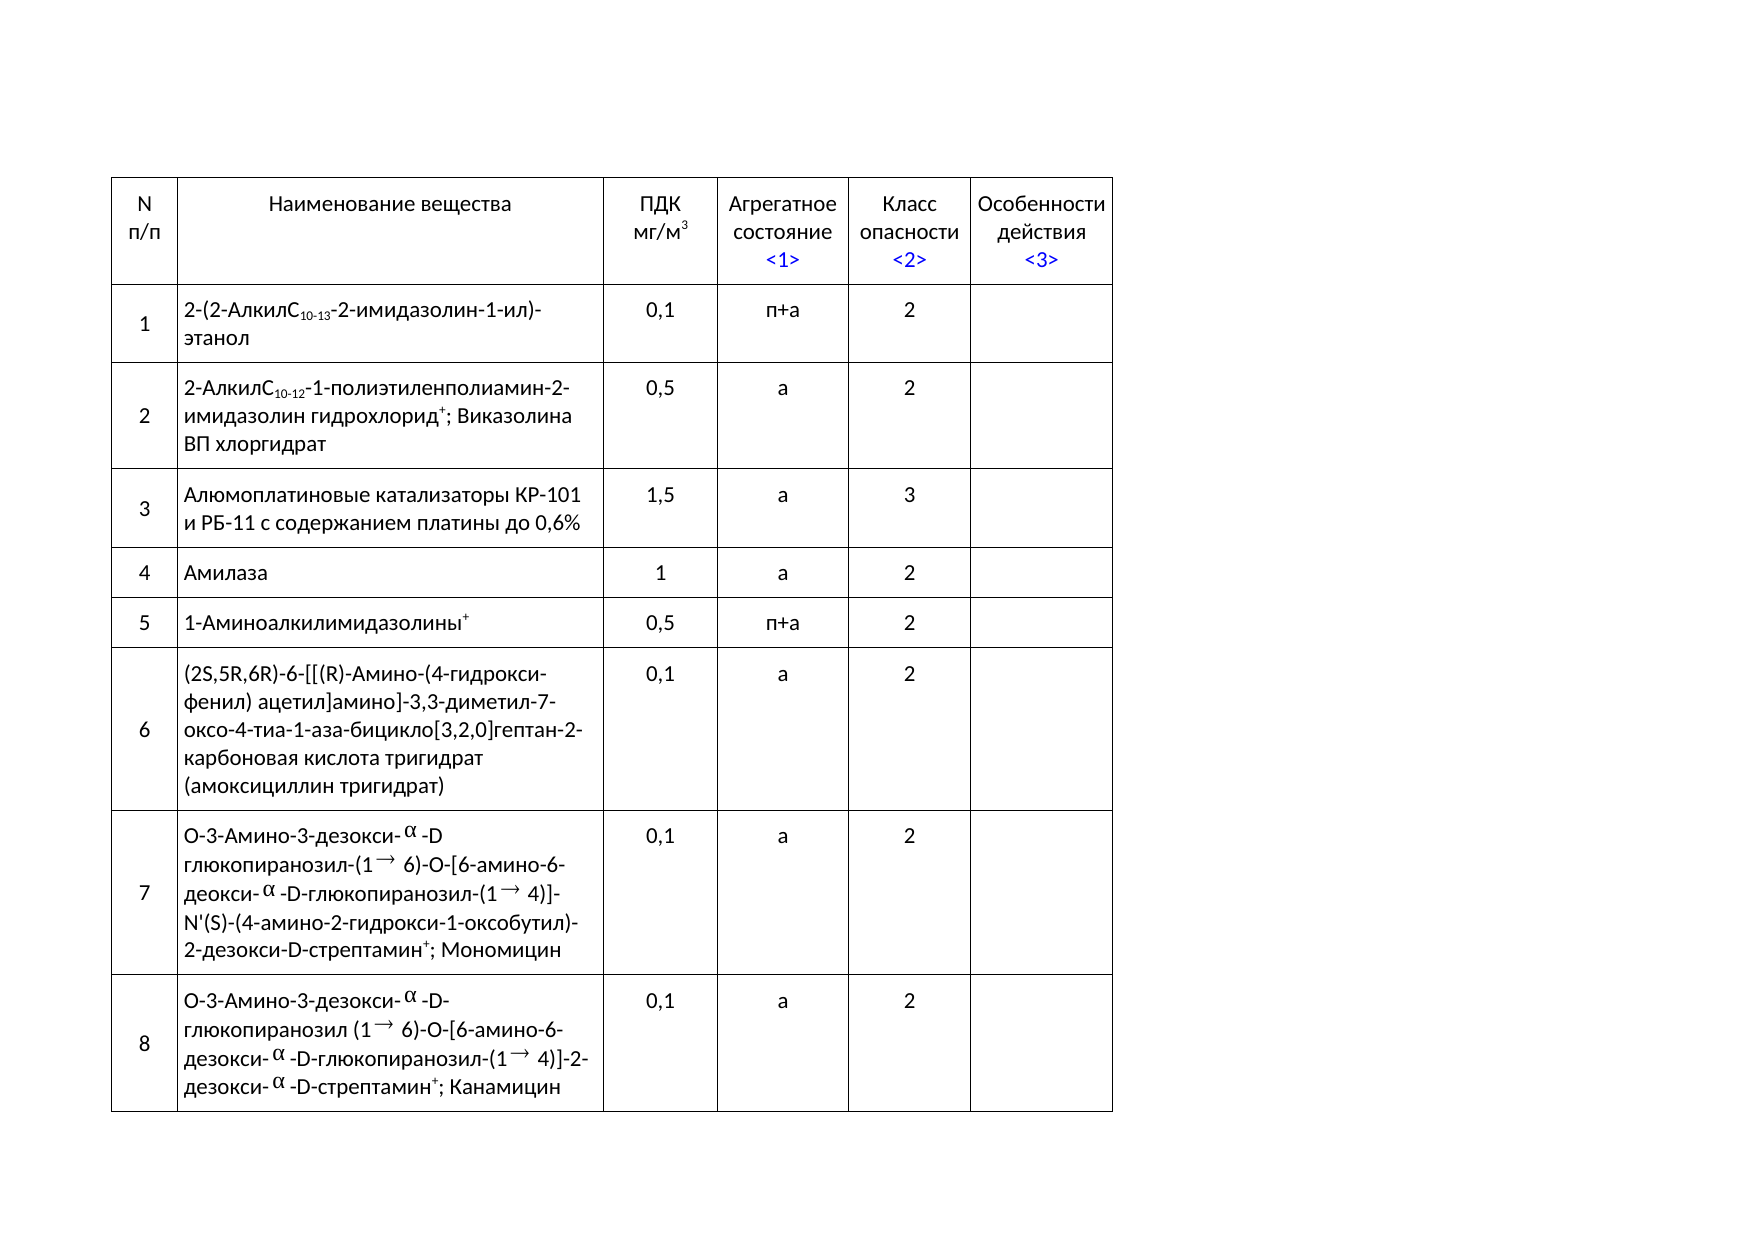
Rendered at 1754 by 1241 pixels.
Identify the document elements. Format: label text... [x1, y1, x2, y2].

table_cell 0,1 [604, 811, 717, 974]
table_cell п+а [718, 285, 848, 362]
table_header Агрегатное состояние <1> [718, 178, 848, 283]
table_cell а [718, 811, 848, 974]
table_cell [971, 548, 1112, 597]
table_header N п/п [112, 178, 177, 283]
table_cell п+а [718, 598, 848, 647]
table_cell 8 [112, 975, 177, 1111]
table_cell 2-АлкилC10-12-1-полиэтиленполиамин-2-имидазолин гидрохлорид+; Виказолина ВП хлоргидрат [178, 363, 603, 468]
table_cell 2 [849, 285, 970, 362]
table_cell 1 [604, 548, 717, 597]
table_cell 1-Аминоалкилимидазолины+ [178, 598, 603, 647]
table_cell а [718, 975, 848, 1111]
table_cell 0,1 [604, 975, 717, 1111]
table_cell [971, 598, 1112, 647]
table_cell 0,5 [604, 363, 717, 468]
table_cell 2-(2-АлкилC10-13-2-имидазолин-1-ил)-этанол [178, 285, 603, 362]
table_header Особенности действия <3> [971, 178, 1112, 283]
table_cell [971, 363, 1112, 468]
table_cell 2 [849, 648, 970, 809]
table_cell [971, 648, 1112, 809]
table_cell O-3-Амино-3-дезокси--D-глюкопиранозил (16)-O-[6-амино-6-дезокси--D-глюкопиранозил-(14)]-2-дезокси--D-стрептамин+; Канамицин [178, 975, 603, 1111]
table_cell (2S,5R,6R)-6-[[(R)-Aмино-(4-гидрокси-фенил) ацетил]амино]-3,3-диметил-7-оксо-4-тиа-1-аза-бицикло[3,2,0]гептан-2-карбоновая кислота тригидрат (амоксициллин тригидрат) [178, 648, 603, 809]
table_cell 4 [112, 548, 177, 597]
table_cell 5 [112, 598, 177, 647]
table_cell 2 [849, 363, 970, 468]
table_cell 2 [849, 548, 970, 597]
table_cell 3 [849, 469, 970, 547]
table_cell [971, 285, 1112, 362]
table_cell [971, 975, 1112, 1111]
table_cell 2 [849, 811, 970, 974]
table_cell [971, 811, 1112, 974]
table_cell 1 [112, 285, 177, 362]
table_cell 0,1 [604, 285, 717, 362]
table_cell 7 [112, 811, 177, 974]
table_cell 0,5 [604, 598, 717, 647]
table_cell Амилаза [178, 548, 603, 597]
table_cell а [718, 363, 848, 468]
table_cell 1,5 [604, 469, 717, 547]
table_cell O-3-Амино-3-дезокси--D глюкопиранозил-(16)-O-[6-амино-6-деокси--D-глюкопиранозил-(14)]-N'(S)-(4-амино-2-гидрокси-1-оксобутил)-2-дезокси-D-стрептамин+; Мономицин [178, 811, 603, 974]
table_cell 2 [112, 363, 177, 468]
table_cell 6 [112, 648, 177, 809]
table_cell [971, 469, 1112, 547]
table_header Класс опасности <2> [849, 178, 970, 283]
table_header ПДК мг/м3 [604, 178, 717, 283]
table_header Наименование вещества [178, 178, 603, 283]
table_cell а [718, 548, 848, 597]
table_cell а [718, 469, 848, 547]
table_cell 2 [849, 598, 970, 647]
table_cell 0,1 [604, 648, 717, 809]
table_cell 2 [849, 975, 970, 1111]
table_cell а [718, 648, 848, 809]
table_cell 3 [112, 469, 177, 547]
table_cell Алюмоплатиновые катализаторы КР-101 и РБ-11 с содержанием платины до 0,6% [178, 469, 603, 547]
